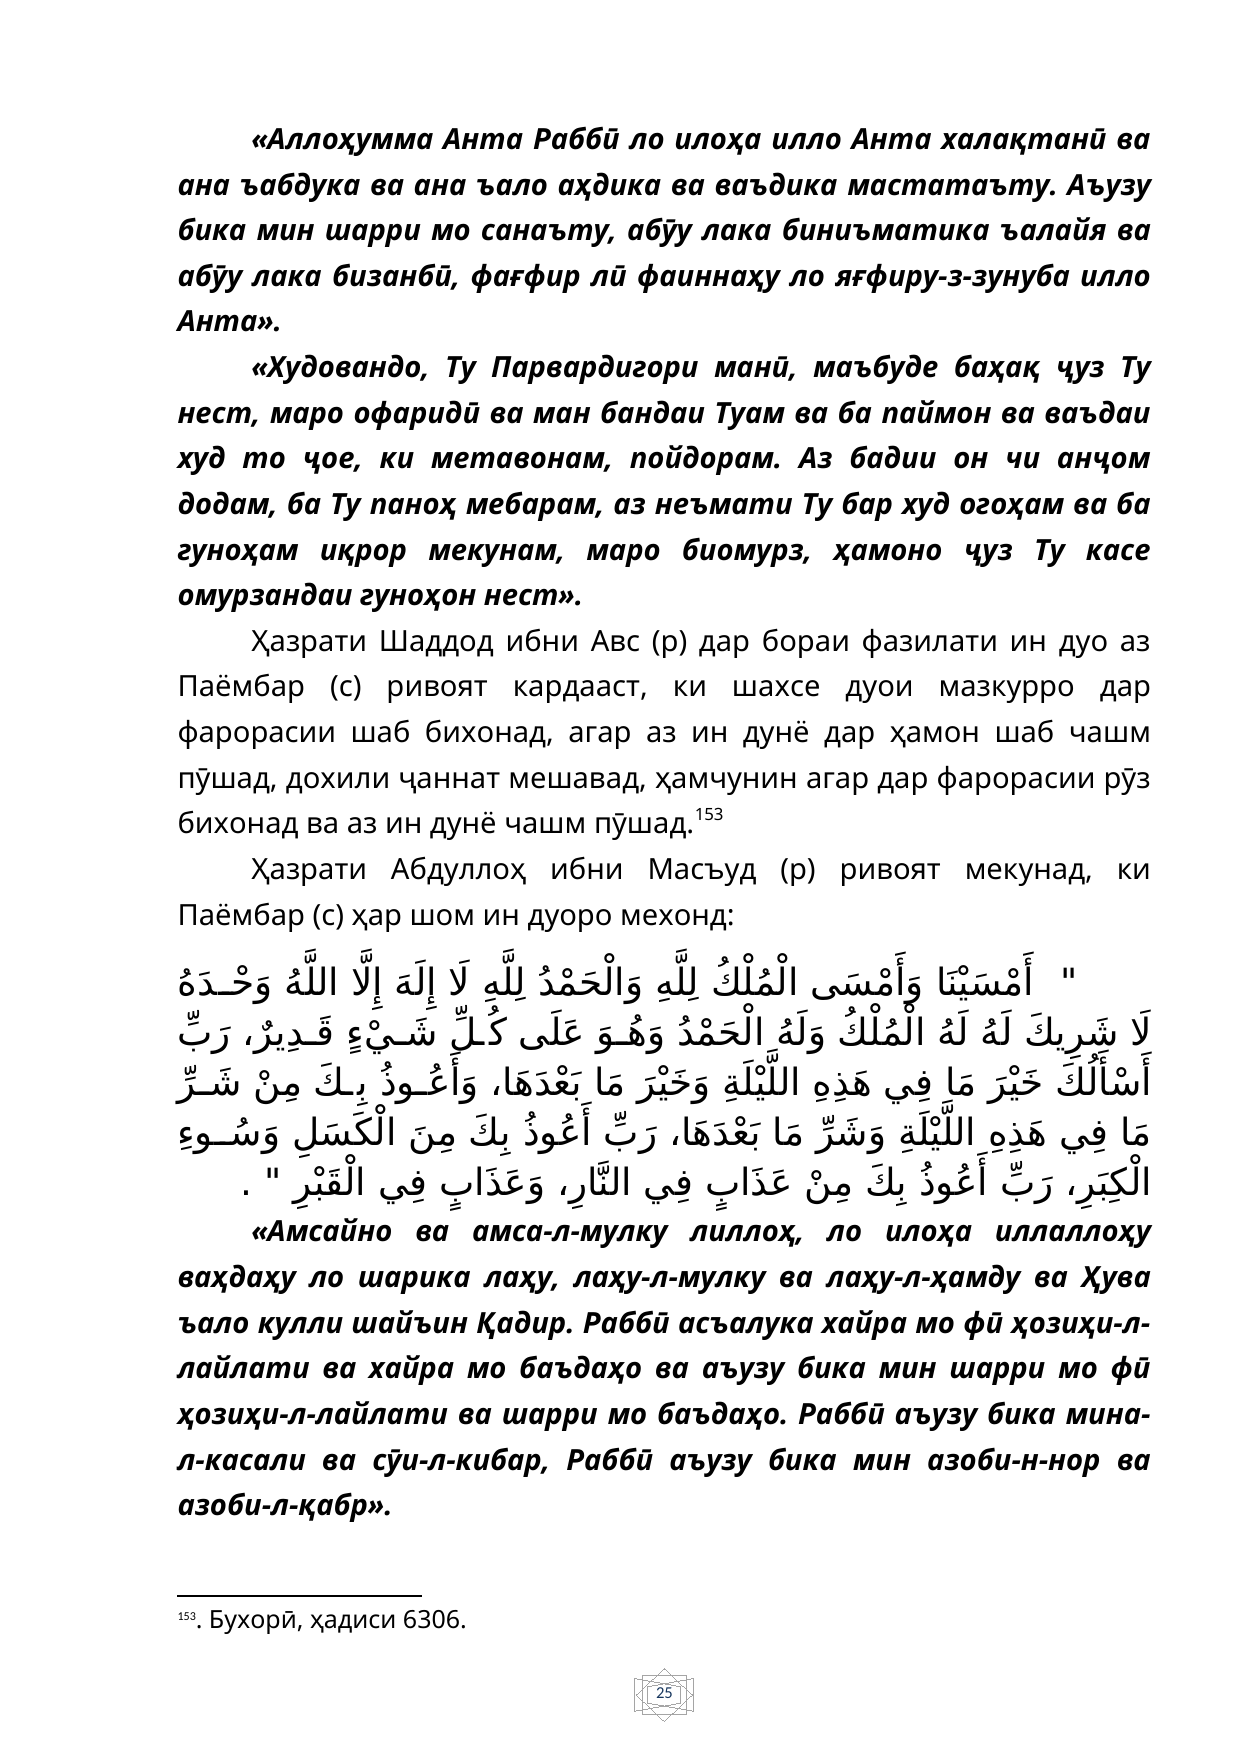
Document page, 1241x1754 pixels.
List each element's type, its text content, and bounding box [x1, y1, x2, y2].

text Ҳазрати Абдуллоҳ ибни Масъуд (р) ривоят мекунад, ки Паёмбар (с) ҳар шом ин дуоро мехонд: [177, 848, 1152, 933]
text «Худовандо, Ту Парвардигори манӣ, маъбуде баҳақ ҷуз Ту нест, маро офаридӣ ва ман бандаи Туам ва ба паймон ва ваъдаи худ то ҷое, ки метавонам, пойдорам. Аз бадии он чи анҷом додам, ба Ту паноҳ мебарам, аз неъмати Ту бар худ огоҳам ва ба гуноҳам иқрор мекунам, маро биомурз, ҳамоно ҷуз Ту касе омурзандаи гуноҳон нест». [177, 346, 1152, 614]
text «Амсайно ва амса-л-мулку лиллоҳ, ло илоҳа иллаллоҳу ваҳдаҳу ло шарика лаҳу, лаҳу-л-мулку ва лаҳу-л-ҳамду ва Ҳува ъало кулли шайъин Қадир. Раббӣ асъалука хайра мо фӣ ҳозиҳи-л-лайлати ва хайра мо баъдаҳо ва аъузу бика мин шарри мо фӣ ҳозиҳи-л-лайлати ва шарри мо баъдаҳо. Раббӣ аъузу бика мина-л-касали ва сӯи-л-кибар, Раббӣ аъузу бика мин азоби-н-нор ва азоби-л-қабр». [177, 1211, 1152, 1524]
text Ҳазрати Шаддод ибни Авс (р) дар бораи фазилати ин дуо аз Паёмбар (с) ривоят кардааст, ки шахсе дуои мазкурро дар фарорасии шаб бихонад, агар аз ин дунё дар ҳамон шаб чашм пӯшад, дохили ҷаннат мешавад, ҳамчунин агар дар фарорасии рӯз бихонад ва аз ин дунё чашм пӯшад. [177, 620, 1152, 842]
text «Аллоҳумма Анта Раббӣ ло илоҳа илло Анта халақтанӣ ва ана ъабдука ва ана ъало аҳдика ва ваъдика мастатаъту. Аъузу бика мин шарри мо санаъту, абӯу лака биниъматика ъалайя ва абӯу лака бизанбӣ, фағфир лӣ фаиннаҳу ло яғфиру-з-зунуба илло Анта». [177, 118, 1152, 340]
text " أَمْسَيْنَا وَأَمْسَى الْمُلْكُ لِلَّهِ وَالْحَمْدُ لِلَّهِ لَا إِلَهَ إِلَّا اللَّهُ وَحْدَهُ لَا شَرِيكَ لَهُ لَهُ الْمُلْكُ وَلَهُ الْحَمْدُ وَهُوَ عَلَى كُلِّ شَيْءٍ قَدِيرٌ، رَبِّ أَسْأَلُكَ خَيْرَ مَا فِي هَذِهِ اللَّيْلَةِ وَخَيْرَ مَا بَعْدَهَا، وَأَعُوذُ بِكَ مِنْ شَرِّ مَا فِي هَذِهِ اللَّيْلَةِ وَشَرِّ مَا بَعْدَهَا، رَبِّ أَعُوذُ بِكَ مِنَ الْكَسَلِ وَسُوءِ الْكِبَرِ، رَبِّ أَعُوذُ بِكَ مِنْ عَذَابٍ فِي النَّارِ، وَعَذَابٍ فِي الْقَبْرِ " . [177, 960, 1152, 1204]
